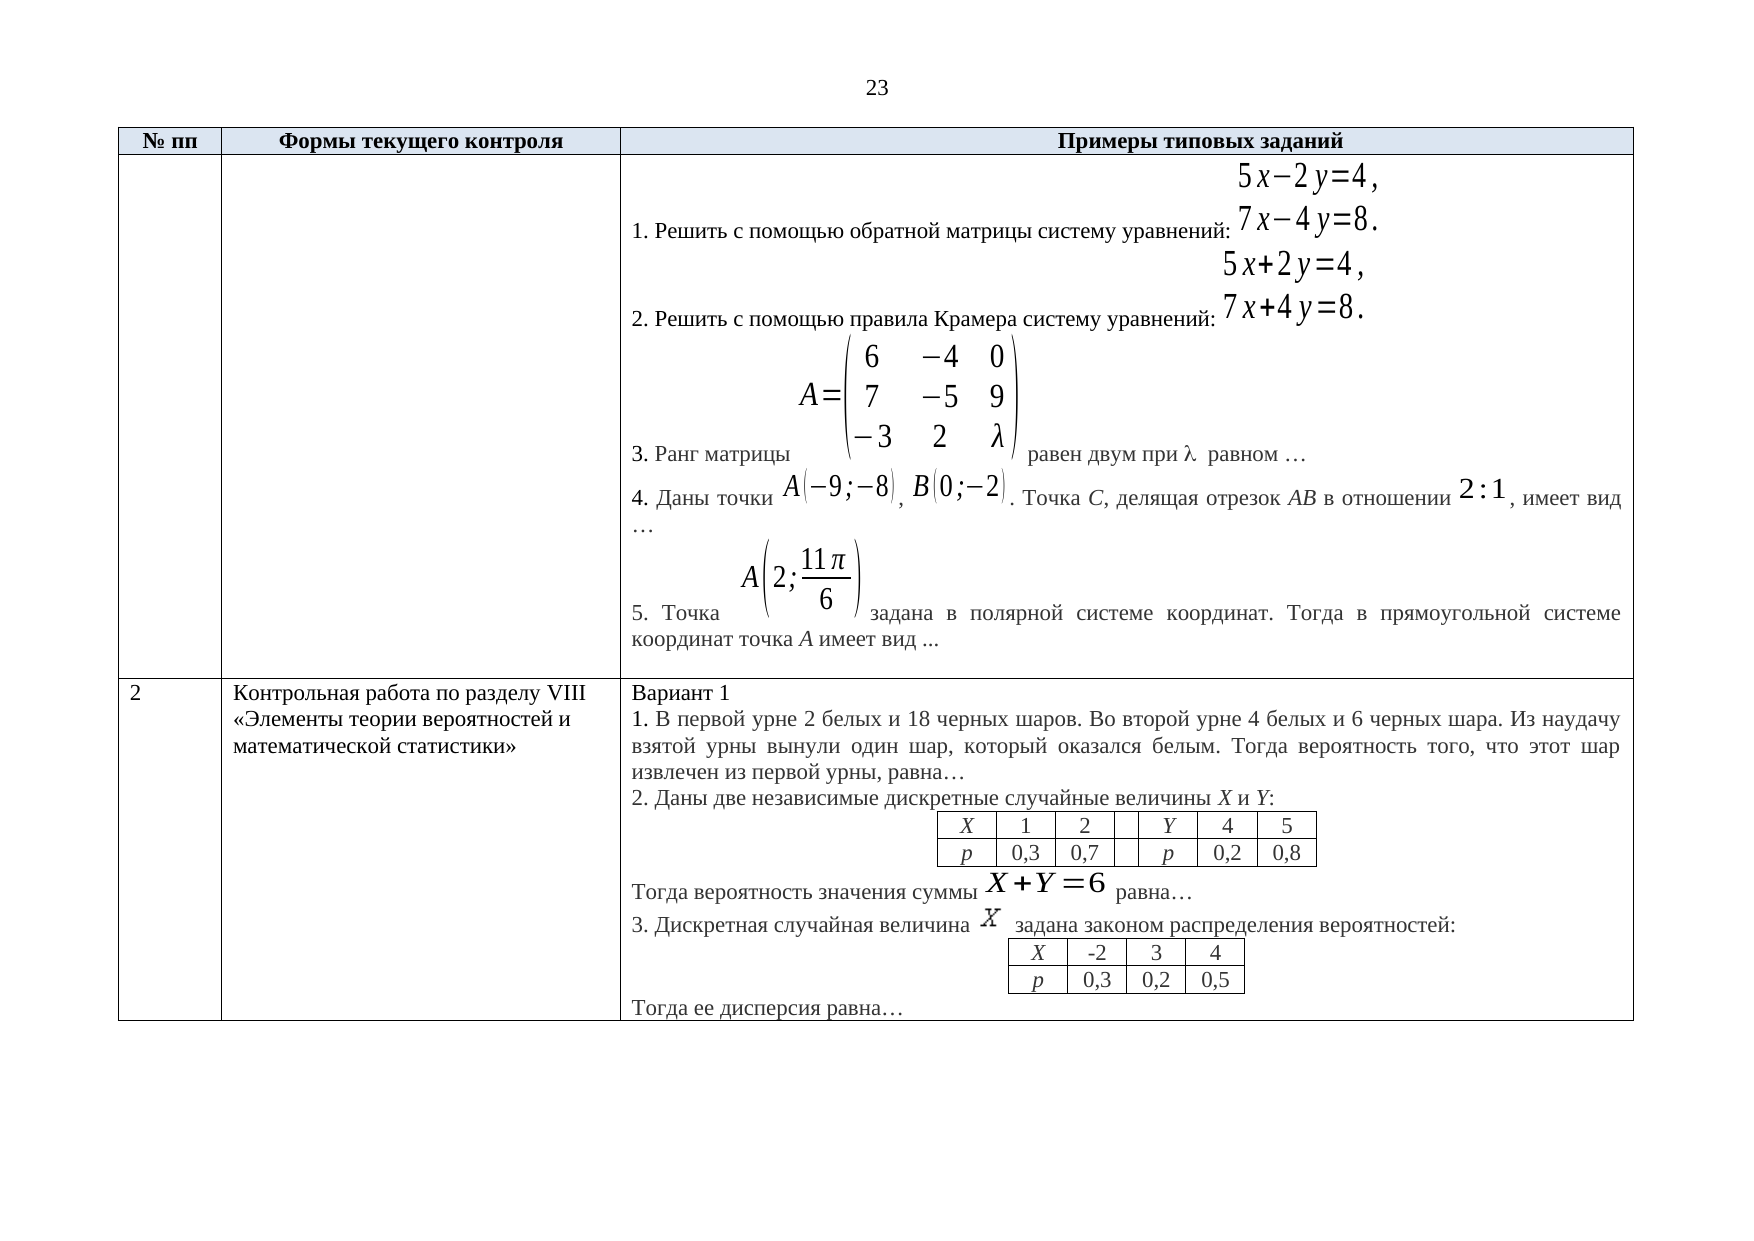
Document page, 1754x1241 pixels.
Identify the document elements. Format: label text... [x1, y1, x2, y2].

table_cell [621, 679, 1633, 1020]
table_header Примеры типовых заданий [621, 128, 1633, 154]
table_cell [621, 155, 1633, 678]
table_cell 2 [119, 679, 221, 1020]
table_header № пп [119, 128, 221, 154]
table_cell 1 [119, 155, 221, 678]
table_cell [222, 155, 620, 678]
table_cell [222, 679, 620, 1020]
picture [976, 904, 1009, 933]
table_header Формы текущего контроля [222, 128, 620, 154]
